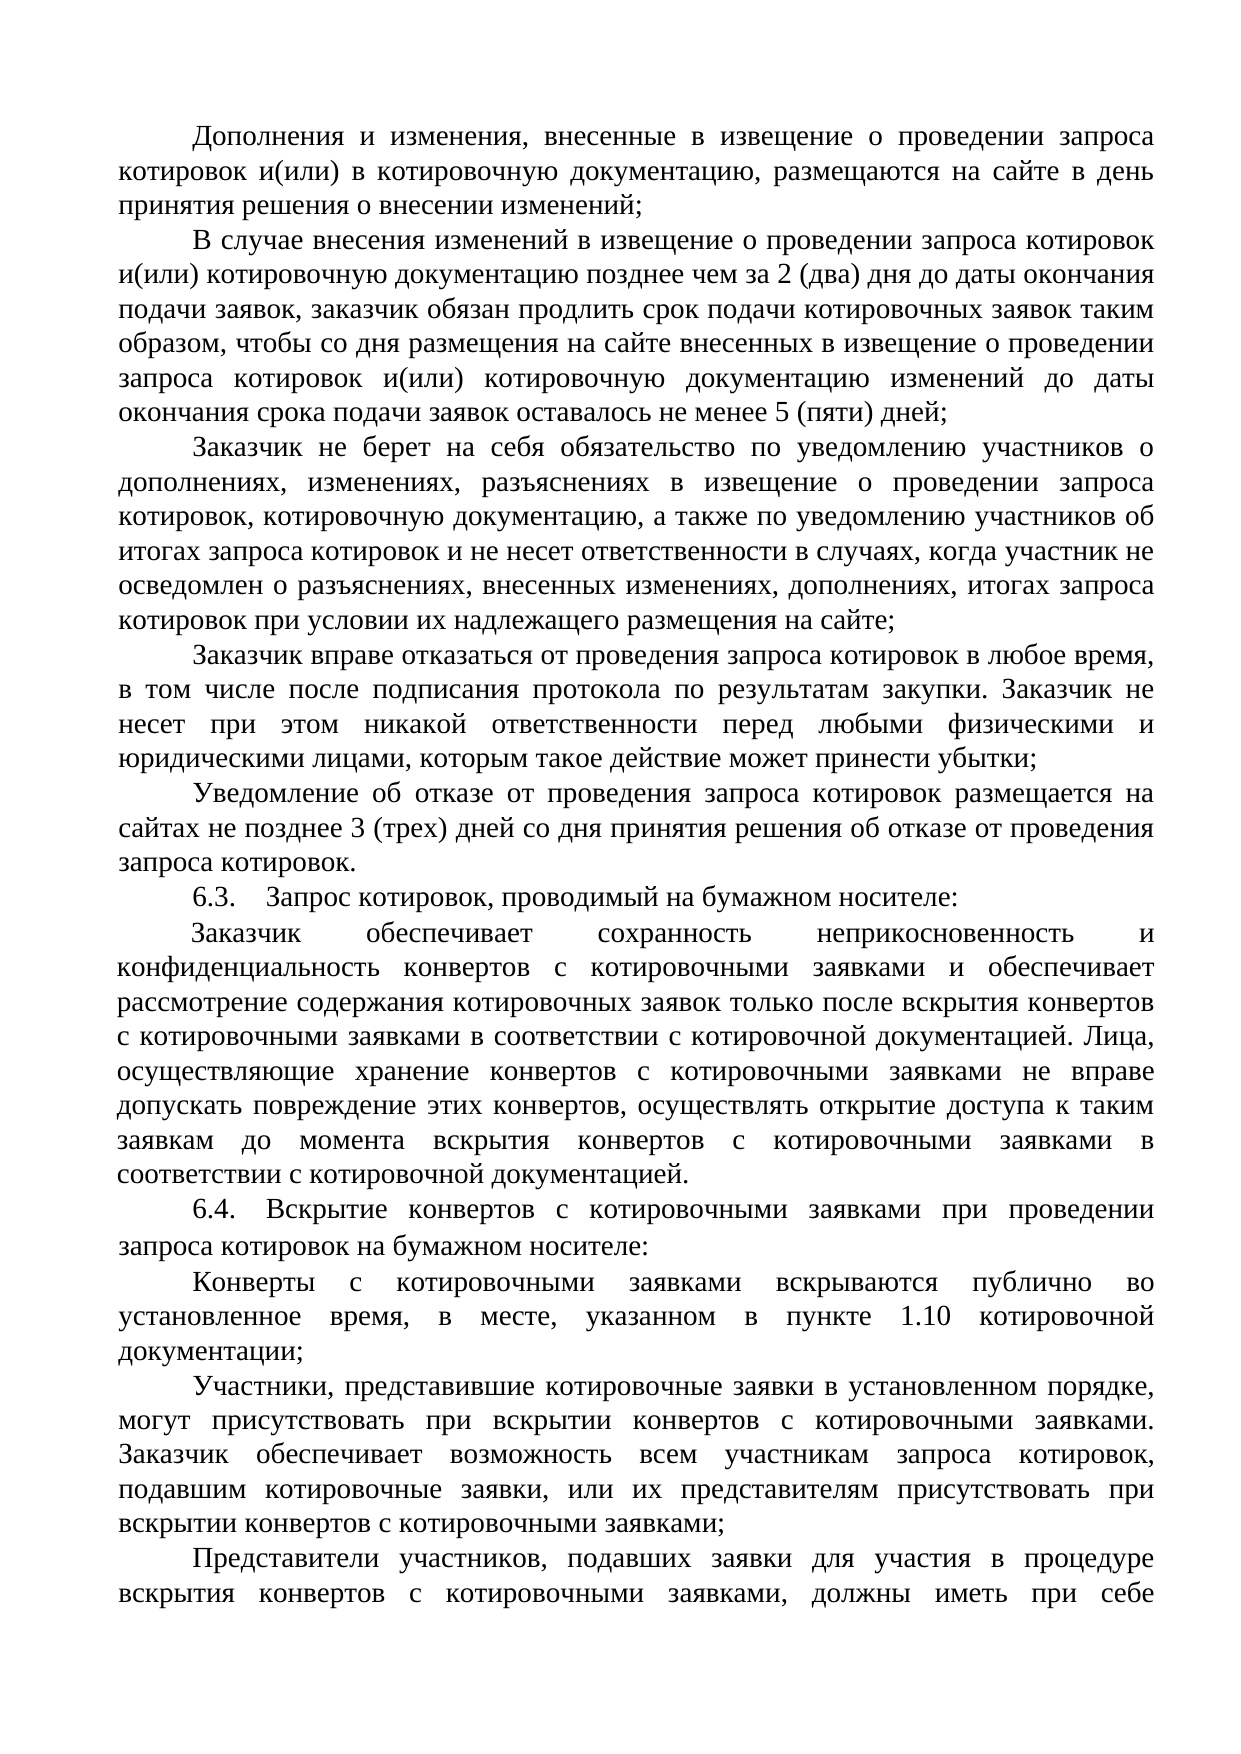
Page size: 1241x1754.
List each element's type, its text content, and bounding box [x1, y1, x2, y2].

text В случае внесения изменений в извещение о проведении запроса котировок и(или) котировочную документацию позднее чем за 2 (два) дня до даты окончания подачи заявок, заказчик обязан продлить срок подачи котировочных заявок таким образом, чтобы со дня размещения на сайте внесенных в извещение о проведении запроса котировок и(или) котировочную документацию изменений до даты окончания срока подачи заявок оставалось не менее 5 (пяти) дней; [118, 222, 1155, 428]
text Уведомление об отказе от проведения запроса котировок размещается на сайтах не позднее 3 (трех) дней со дня принятия решения об отказе от проведения запроса котировок. [118, 775, 1155, 878]
text Дополнения и изменения, внесенные в извещение о проведении запроса котировок и(или) в котировочную документацию, размещаются на сайте в день принятия решения о внесении изменений; [118, 118, 1155, 221]
text Заказчик обеспечивает сохранность неприкосновенность и конфиденциальность конвертов с котировочными заявками и обеспечивает рассмотрение содержания котировочных заявок только после вскрытия конвертов с котировочными заявками в соответствии с котировочной документацией. Лица, осуществляющие хранение конвертов с котировочными заявками не вправе допускать повреждение этих конвертов, осуществлять открытие доступа к таким заявкам до момента вскрытия конвертов с котировочными заявками в соответствии с котировочной документацией. [117, 915, 1155, 1190]
list Запрос котировок, проводимый на бумажном носителе: [118, 879, 1155, 913]
text Заказчик не берет на себя обязательство по уведомлению участников о дополнениях, изменениях, разъяснениях в извещение о проведении запроса котировок, котировочную документацию, а также по уведомлению участников об итогах запроса котировок и не несет ответственности в случаях, когда участник не осведомлен о разъяснениях, внесенных изменениях, дополнениях, итогах запроса котировок при условии их надлежащего размещения на сайте; [118, 429, 1155, 635]
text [118, 1541, 1155, 1609]
text Конверты с котировочными заявками вскрываются публично во установленное время, в месте, указанном в пункте 1.10 котировочной документации; [118, 1264, 1155, 1366]
text Заказчик вправе отказаться от проведения запроса котировок в любое время, в том числе после подписания протокола по результатам закупки. Заказчик не несет при этом никакой ответственности перед любыми физическими и юридическими лицами, которым такое действие может принести убытки; [118, 637, 1155, 774]
text Участники, представившие котировочные заявки в установленном порядке, могут присутствовать при вскрытии конвертов с котировочными заявками. Заказчик обеспечивает возможность всем участникам запроса котировок, подавшим котировочные заявки, или их представителям присутствовать при вскрытии конвертов с котировочными заявками; [118, 1368, 1155, 1539]
list Вскрытие конвертов с котировочными заявками при проведении запроса котировок на бумажном носителе: [118, 1191, 1155, 1261]
